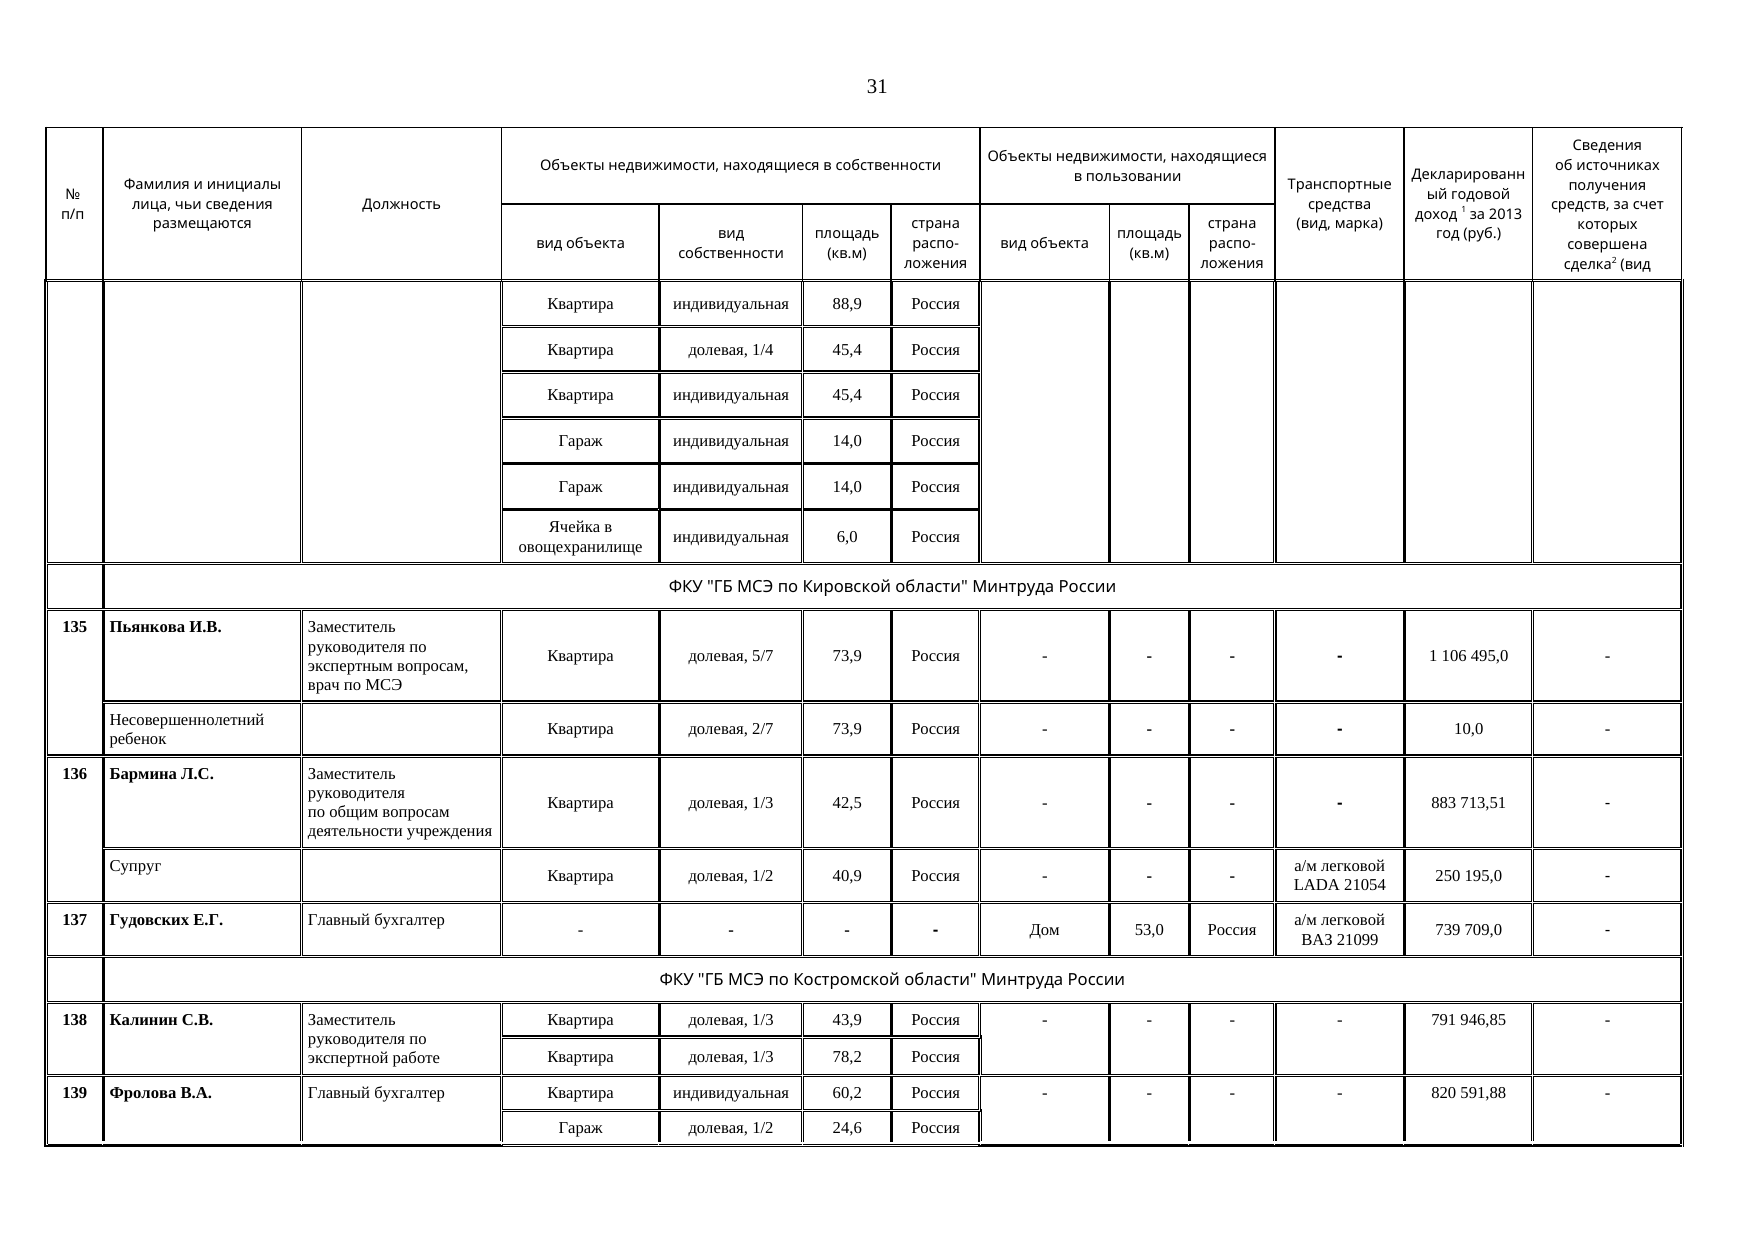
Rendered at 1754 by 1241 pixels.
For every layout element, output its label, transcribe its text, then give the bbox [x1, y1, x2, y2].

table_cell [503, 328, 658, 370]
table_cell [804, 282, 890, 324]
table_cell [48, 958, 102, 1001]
table_cell площадь (кв.м) [1110, 205, 1188, 279]
table_header Должность [302, 128, 501, 279]
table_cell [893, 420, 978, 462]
table_cell страна распо-ложения [892, 205, 979, 279]
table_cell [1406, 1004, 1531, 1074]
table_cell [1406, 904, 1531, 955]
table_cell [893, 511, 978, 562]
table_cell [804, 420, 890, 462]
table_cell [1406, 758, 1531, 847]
table_header Объекты недвижимости, находящиеся в собственности [502, 128, 979, 203]
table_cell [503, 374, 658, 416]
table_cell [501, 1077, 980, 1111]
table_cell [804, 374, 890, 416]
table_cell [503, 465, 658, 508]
table_header № п/п [47, 128, 102, 279]
table_header Транспортные средства (вид, марка) [1276, 128, 1403, 279]
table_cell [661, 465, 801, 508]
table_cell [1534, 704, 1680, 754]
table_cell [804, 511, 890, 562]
table_cell вид объекта [502, 205, 658, 279]
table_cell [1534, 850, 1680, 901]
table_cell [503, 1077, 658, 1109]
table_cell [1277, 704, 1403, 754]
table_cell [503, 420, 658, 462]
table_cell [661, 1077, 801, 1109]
table_cell площадь (кв.м) [803, 205, 890, 279]
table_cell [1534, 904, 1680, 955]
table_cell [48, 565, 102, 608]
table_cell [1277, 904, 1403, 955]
table_cell вид объекта [981, 205, 1109, 279]
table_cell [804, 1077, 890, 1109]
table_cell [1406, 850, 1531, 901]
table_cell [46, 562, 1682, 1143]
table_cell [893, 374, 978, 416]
table_header Объекты недвижимости, находящиеся в пользовании [981, 128, 1274, 203]
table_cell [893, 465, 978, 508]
table_header Фамилия и инициалы лица, чьи сведения размещаются [104, 128, 301, 279]
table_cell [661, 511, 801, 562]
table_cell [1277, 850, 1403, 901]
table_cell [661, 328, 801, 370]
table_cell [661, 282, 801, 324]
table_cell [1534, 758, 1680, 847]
table_header Сведения об источниках получения средств, за счет которых совершена сделка2 (вид приобретенного имущества, источники) [1533, 128, 1681, 279]
table_cell страна распо-ложения [1190, 205, 1274, 279]
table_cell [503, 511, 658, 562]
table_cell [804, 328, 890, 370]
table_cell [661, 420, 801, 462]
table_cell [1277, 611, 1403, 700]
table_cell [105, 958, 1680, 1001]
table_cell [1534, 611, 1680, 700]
table_header Декларированный годовой доход 1 за 2013 год (руб.) [1405, 128, 1532, 279]
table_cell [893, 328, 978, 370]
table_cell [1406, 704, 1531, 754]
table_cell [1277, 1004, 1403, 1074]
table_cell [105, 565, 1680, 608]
table_cell вид собственности [660, 205, 802, 279]
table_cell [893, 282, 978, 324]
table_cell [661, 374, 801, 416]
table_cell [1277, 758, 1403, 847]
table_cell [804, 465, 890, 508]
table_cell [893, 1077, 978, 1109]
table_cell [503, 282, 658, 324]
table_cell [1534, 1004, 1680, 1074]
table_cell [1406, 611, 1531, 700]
